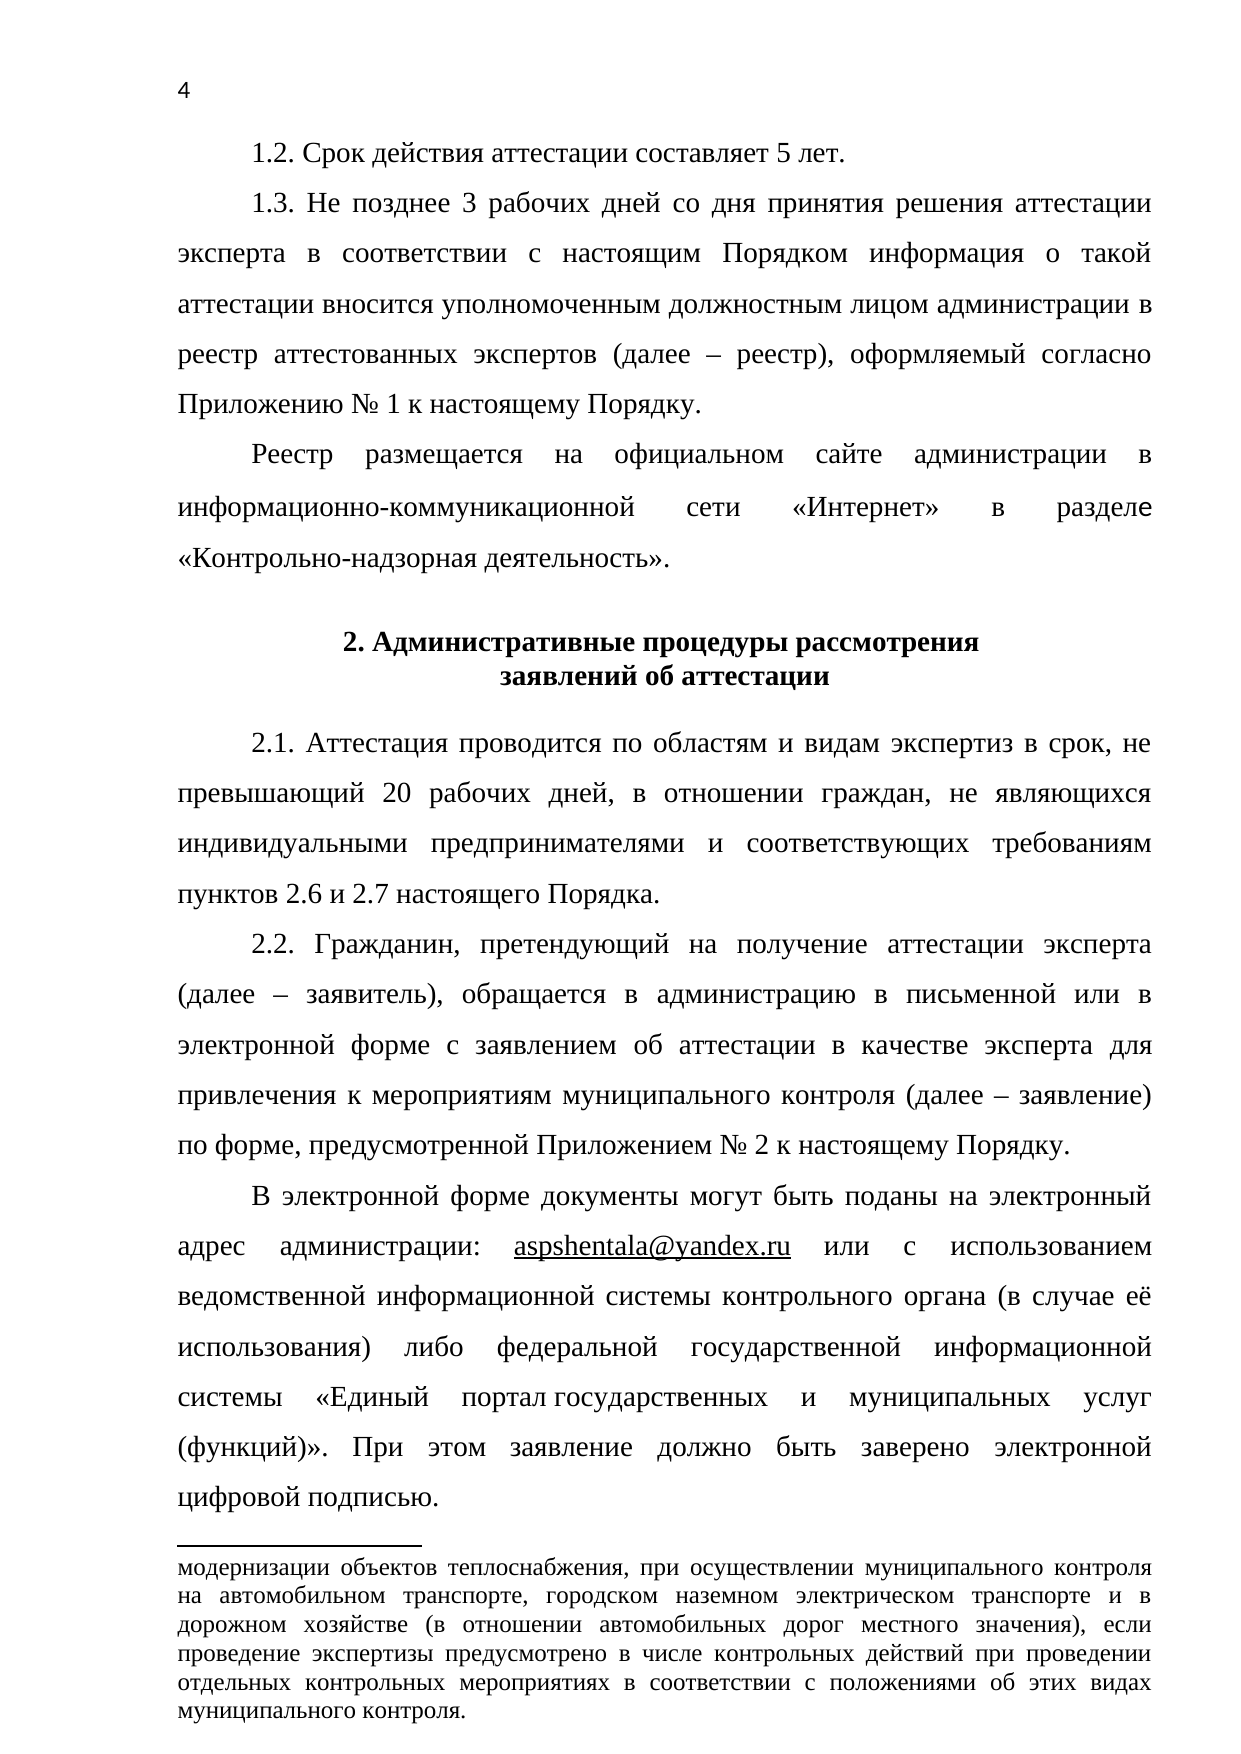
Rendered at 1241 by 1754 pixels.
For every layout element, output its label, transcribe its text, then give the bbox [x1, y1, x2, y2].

text В электронной форме документы могут быть поданы на электронный адрес администрации: aspshentala@yandex.ru или с использованием ведомственной информационной системы контрольного органа (в случае её использования) либо федеральной государственной информационной системы «Единый портал государственных и муниципальных услуг (функций)». При этом заявление должно быть заверено электронной цифровой подписью. [177, 1178, 1152, 1513]
text 1.2. Срок действия аттестации составляет 5 лет. [177, 135, 1152, 168]
text 1.3. Не позднее 3 рабочих дней со дня принятия решения аттестации эксперта в соответствии с настоящим Порядком информация о такой аттестации вносится уполномоченным должностным лицом администрации в реестр аттестованных экспертов (далее – реестр), оформляемый согласно Приложению № 1 к настоящему Порядку. [177, 185, 1152, 420]
text 2.2. Гражданин, претендующий на получение аттестации эксперта (далее – заявитель), обращается в администрацию в письменной или в электронной форме с заявлением об аттестации в качестве эксперта для привлечения к мероприятиям муниципального контроля (далее – заявление) по форме, предусмотренной Приложением № 2 к настоящему Порядку. [177, 926, 1152, 1161]
text 2. Административные процедуры рассмотрения заявлений об аттестации [177, 624, 1152, 691]
text 2.1. Аттестация проводится по областям и видам экспертиз в срок, не превышающий 20 рабочих дней, в отношении граждан, не являющихся индивидуальными предпринимателями и соответствующих требованиям пунктов 2.6 и 2.7 настоящего Порядка. [177, 725, 1152, 909]
text Реестр размещается на официальном сайте администрации в информационно-коммуникационной сети «Интернет» в разделе «Контрольно-надзорная деятельность». [177, 437, 1152, 574]
